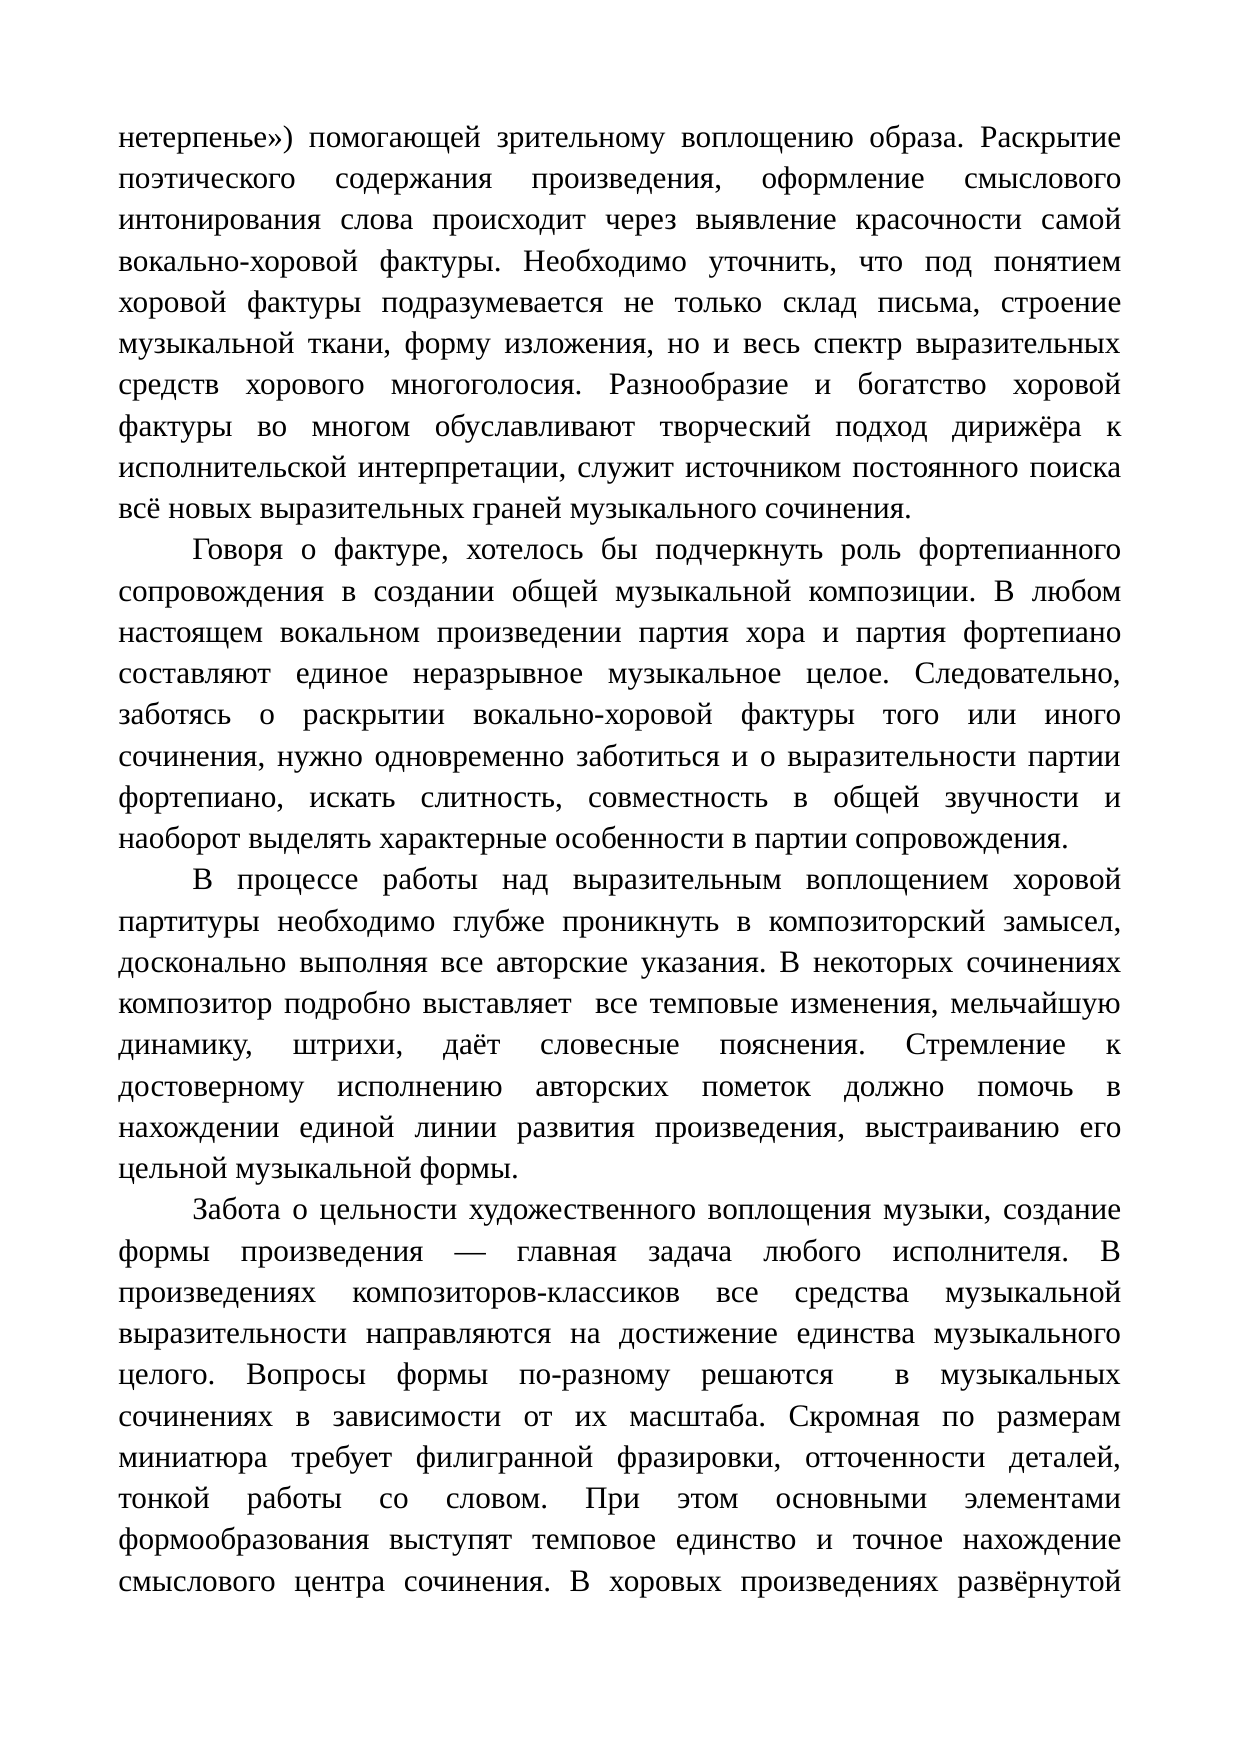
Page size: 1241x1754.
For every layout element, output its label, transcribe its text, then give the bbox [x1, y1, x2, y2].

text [118, 1191, 1122, 1598]
text Говоря о фактуре, хотелось бы подчеркнуть роль фортепианного сопровождения в создании общей музыкальной композиции. В любом настоящем вокальном произведении партия хора и партия фортепиано составляют единое неразрывное музыкальное целое. Следовательно, заботясь о раскрытии вокально-хоровой фактуры того или иного сочинения, нужно одновременно заботиться и о выразительности партии фортепиано, искать слитность, совместность в общей звучности и наоборот выделять характерные особенности в партии сопровождения. [118, 531, 1122, 855]
text В процессе работы над выразительным воплощением хоровой партитуры необходимо глубже проникнуть в композиторский замысел, досконально выполняя все авторские указания. В некоторых сочинениях композитор подробно выставляет все темповые изменения, мельчайшую динамику, штрихи, даёт словесные пояснения. Стремление к достоверному исполнению авторских пометок должно помочь в нахождении единой линии развития произведения, выстраиванию его цельной музыкальной формы. [118, 861, 1122, 1185]
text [118, 118, 1122, 525]
